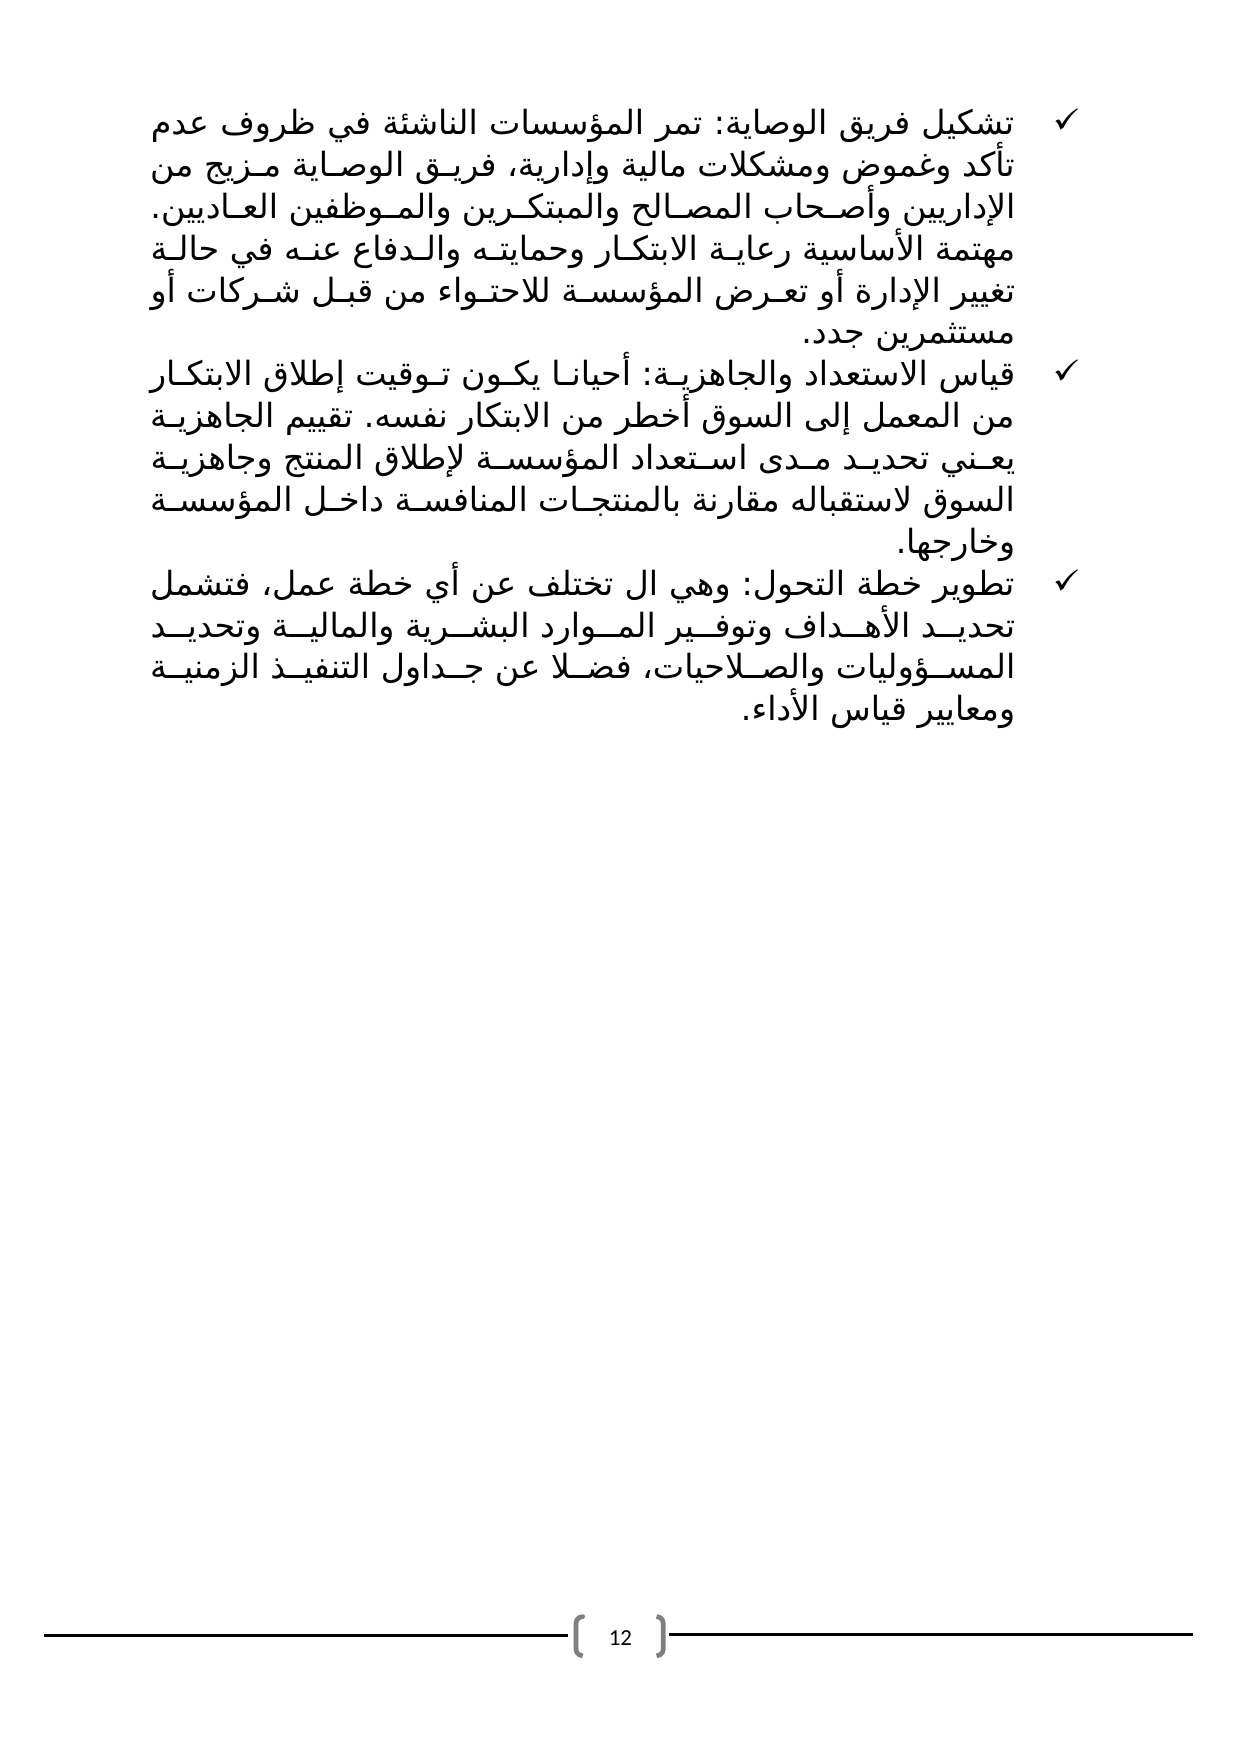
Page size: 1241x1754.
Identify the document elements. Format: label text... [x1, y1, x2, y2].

list تشكيل فريق الوصاية: تمر المؤسسات الناشئة في ظروف عدم تأكد وغموض ومشكلات مالية وإدارية، فريق الوصاية مزيج من الإداريين وأصحاب المصالح والمبتكرين والموظفين العاديين. مهتمة الأساسية رعاية الابتكار وحمايته والدفاع عنه في حالة تغيير الإدارة أو تعرض المؤسسة للاحتواء من قبل شركات أو مستثمرين جدد. [150, 103, 1053, 352]
list تطوير خطة التحول: وهي ال تختلف عن أي خطة عمل، فتشمل تحديد الأهداف وتوفير الموارد البشرية والمالية وتحديد المسؤوليات والصلاحيات، فضلا عن جداول التنفيذ الزمنية ومعايير قياس الأداء. [150, 564, 1053, 729]
list قياس الاستعداد والجاهزية: أحيانا يكون توقيت إطلاق الابتكار من المعمل إلى السوق أخطر من الابتكار نفسه. تقييم الجاهزية يعني تحديد مدى استعداد المؤسسة لإطلاق المنتج وجاهزية السوق لاستقباله مقارنة بالمنتجات المنافسة داخل المؤسسة وخارجها. [150, 355, 1053, 561]
